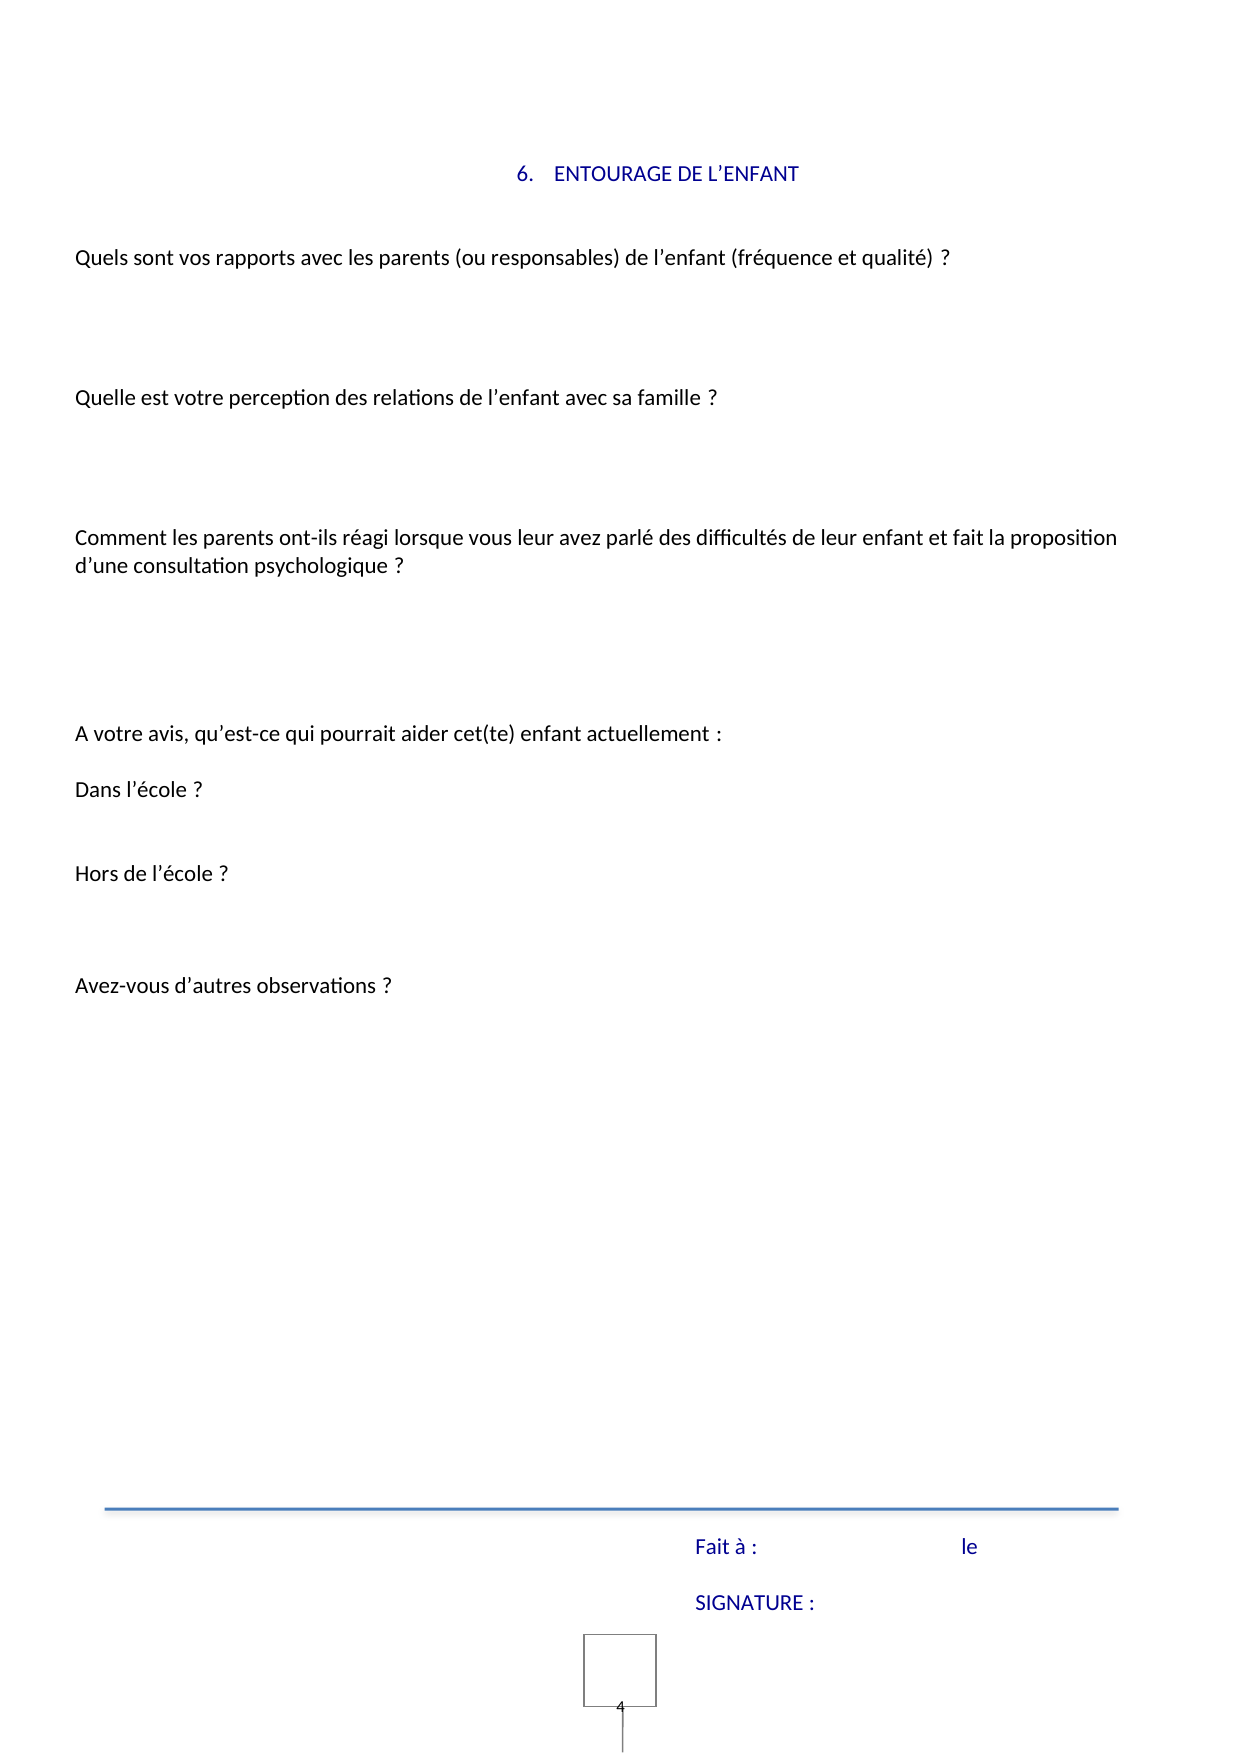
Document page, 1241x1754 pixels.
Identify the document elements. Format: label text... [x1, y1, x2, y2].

text A votre avis, qu’est-ce qui pourrait aider cet(te) enfant actuellement : [75, 719, 1165, 747]
text Hors de l’école ? [75, 859, 1165, 888]
text Avez-vous d’autres observations ? [75, 972, 1165, 1000]
text Comment les parents ont-ils réagi lorsque vous leur avez parlé des difficultés de leur enfant et fait la proposition d’une consultation psychologique ? [75, 523, 1165, 579]
text ENTOURAGE DE L’ENFANT [150, 159, 1165, 187]
list SIGNATURE : [187, 1588, 1165, 1616]
text Quelle est votre perception des relations de l’enfant avec sa famille ? [75, 383, 1165, 411]
text Quels sont vos rapports avec les parents (ou responsables) de l’enfant (fréquence et qualité) ? [75, 243, 1165, 271]
text Dans l’école ? [75, 776, 1165, 803]
list Fait à : le [187, 1532, 1165, 1560]
